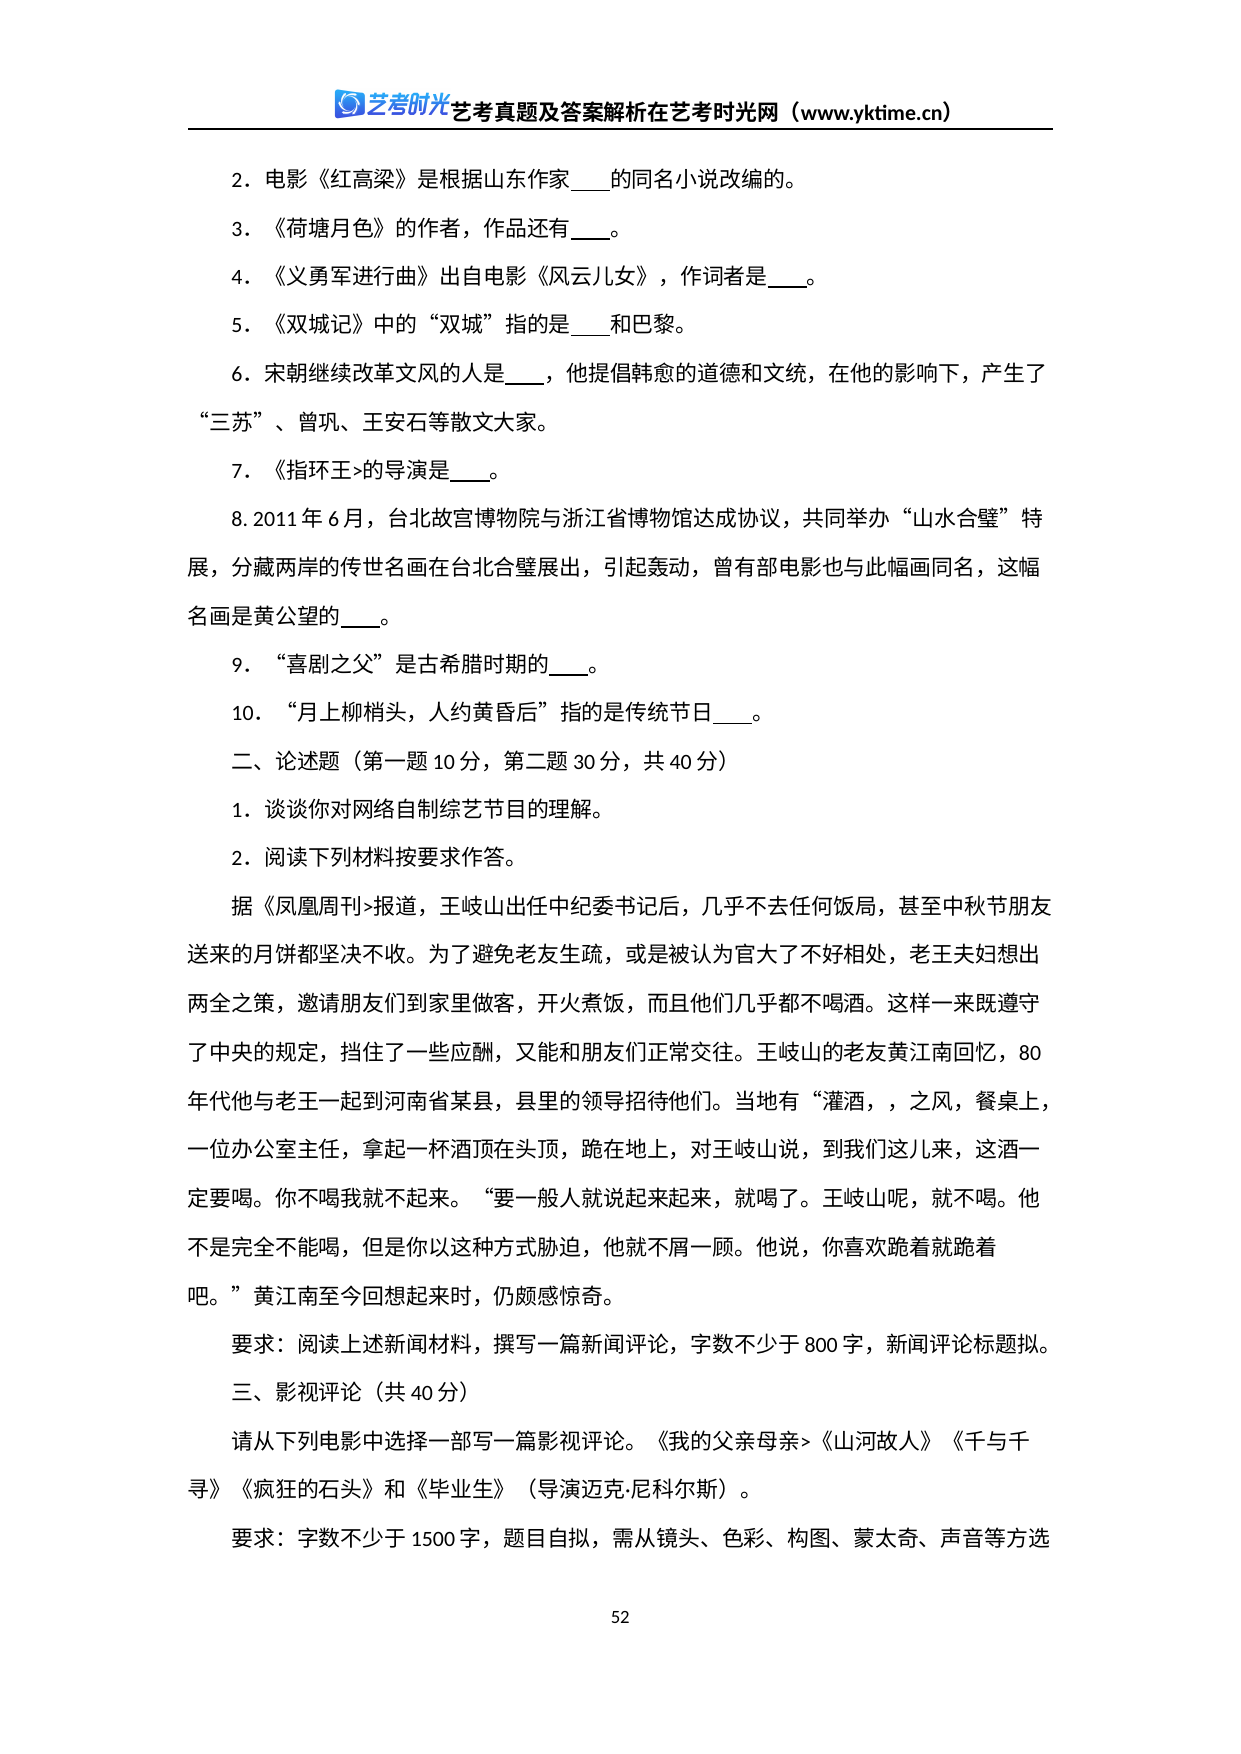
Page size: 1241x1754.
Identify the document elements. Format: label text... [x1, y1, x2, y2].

picture [334, 88, 451, 120]
text 7．《指环王>的导演是 。 [187, 452, 1053, 485]
text 10．“月上柳梢头，人约黄昏后”指的是传统节日 。 [187, 695, 1053, 727]
text 6．宋朝继续改革文风的人是 ，他提倡韩愈的道德和文统，在他的影响下，产生了“三苏”、曾巩、王安石等散文大家。 [187, 355, 1053, 437]
text 4．《义勇军进行曲》出自电影《风云儿女》，作词者是 。 [187, 259, 1053, 291]
text 三、影视评论（共40分） [187, 1375, 1053, 1407]
text 要求：阅读上述新闻材料，撰写一篇新闻评论，字数不少于800字，新闻评论标题拟。 [187, 1327, 1053, 1359]
text 据《凤凰周刊>报道，王岐山出任中纪委书记后，几乎不去任何饭局，甚至中秋节朋友送来的月饼都坚决不收。为了避免老友生疏，或是被认为官大了不好相处，老王夫妇想出两全之策，邀请朋友们到家里做客，开火煮饭，而且他们几乎都不喝酒。这样一来既遵守了中央的规定，挡住了一些应酬，又能和朋友们正常交往。王岐山的老友黄江南回忆，80年代他与老王一起到河南省某县，县里的领导招待他们。当地有“灌酒，，之风，餐桌上，一位办公室主任，拿起一杯酒顶在头顶，跪在地上，对王岐山说，到我们这儿来，这酒一定要喝。你不喝我就不起来。“要一般人就说起来起来，就喝了。王岐山呢，就不喝。他不是完全不能喝，但是你以这种方式胁迫，他就不屑一顾。他说，你喜欢跪着就跪着吧。”黄江南至今回想起来时，仍颇感惊奇。 [187, 888, 1053, 1311]
text 3．《荷塘月色》的作者，作品还有 。 [187, 210, 1053, 243]
text 8. 2011年6月，台北故宫博物院与浙江省博物馆达成协议，共同举办“山水合璧”特展，分藏两岸的传世名画在台北合璧展出，引起轰动，曾有部电影也与此幅画同名，这幅名画是黄公望的 。 [187, 501, 1053, 631]
text 5．《双城记》中的“双城”指的是 和巴黎。 [187, 307, 1053, 339]
text 二、论述题（第一题10分，第二题30分，共40分） [187, 743, 1053, 776]
text 2．阅读下列材料按要求作答。 [187, 840, 1053, 872]
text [187, 1520, 1053, 1553]
text 1．谈谈你对网络自制综艺节目的理解。 [187, 792, 1053, 824]
text 请从下列电影中选择一部写一篇影视评论。《我的父亲母亲>《山河故人》《千与千寻》《疯狂的石头》和《毕业生》（导演迈克·尼科尔斯）。 [187, 1423, 1053, 1504]
text 2．电影《红高梁》是根据山东作家 的同名小说改编的。 [187, 162, 1053, 194]
text 9．“喜剧之父”是古希腊时期的 。 [187, 647, 1053, 679]
